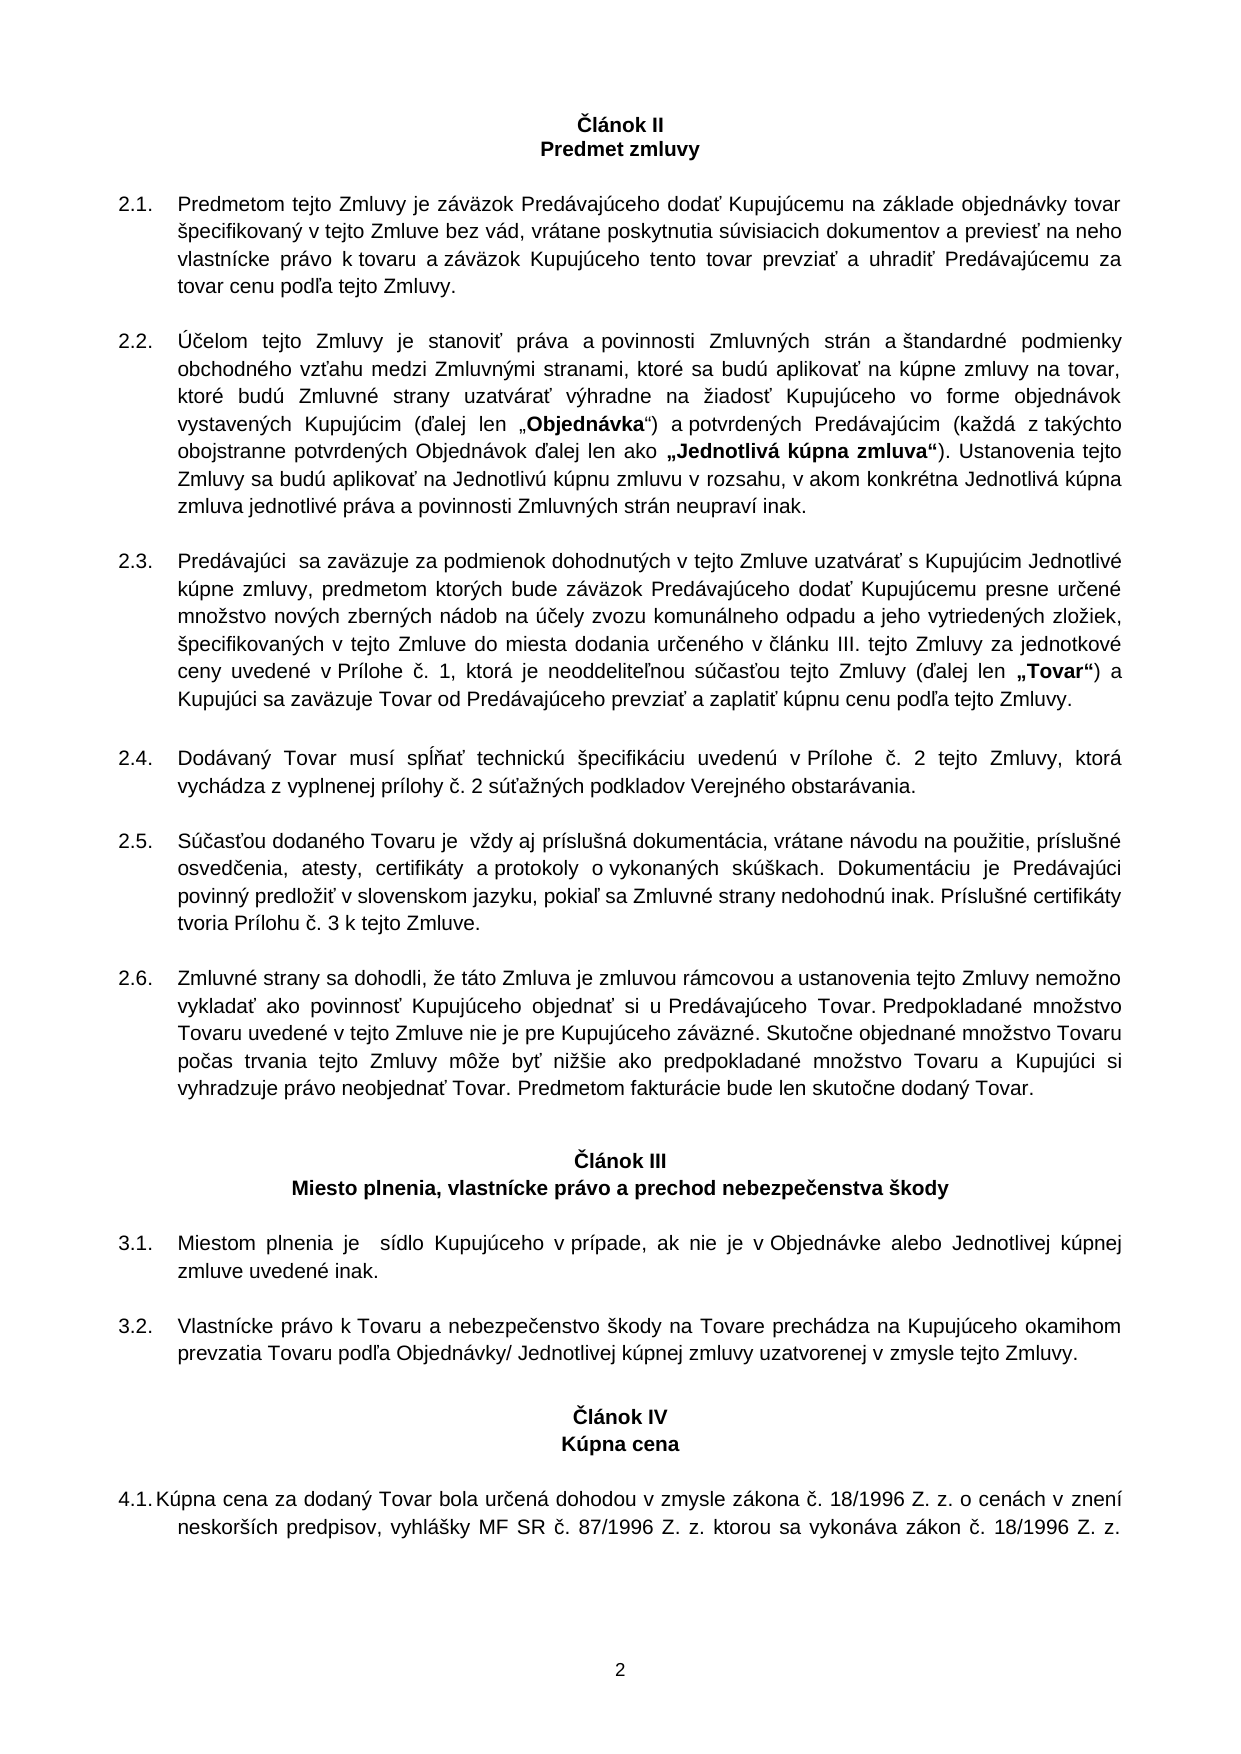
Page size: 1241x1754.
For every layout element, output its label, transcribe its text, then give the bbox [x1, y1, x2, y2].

text Kúpna cena [118, 1432, 1122, 1456]
list Predmetom tejto Zmluvy je záväzok Predávajúceho dodať Kupujúcemu na základe objednávky tovar špecifikovaný v tejto Zmluve bez vád, vrátane poskytnutia súvisiacich dokumentov a previesť na neho vlastnícke právo k tovaru a záväzok Kupujúceho tento tovar prevziať a uhradiť Predávajúcemu za tovar cenu podľa tejto Zmluvy. [118, 192, 1122, 298]
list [118, 1487, 1122, 1538]
text Článok II [118, 113, 1122, 137]
list Zmluvné strany sa dohodli, že táto Zmluva je zmluvou rámcovou a ustanovenia tejto Zmluvy nemožno vykladať ako povinnosť Kupujúceho objednať si u Predávajúceho Tovar. Predpokladané množstvo Tovaru uvedené v tejto Zmluve nie je pre Kupujúceho záväzné. Skutočne objednané množstvo Tovaru počas trvania tejto Zmluvy môže byť nižšie ako predpokladané množstvo Tovaru a Kupujúci si vyhradzuje právo neobjednať Tovar. Predmetom fakturácie bude len skutočne dodaný Tovar. [118, 966, 1122, 1100]
list Predávajúci sa zaväzuje za podmienok dohodnutých v tejto Zmluve uzatvárať s Kupujúcim Jednotlivé kúpne zmluvy, predmetom ktorých bude záväzok Predávajúceho dodať Kupujúcemu presne určené množstvo nových zberných nádob na účely zvozu komunálneho odpadu a jeho vytriedených zložiek, špecifikovaných v tejto Zmluve do miesta dodania určeného v článku III. tejto Zmluvy za jednotkové ceny uvedené v Prílohe č. 1, ktorá je neoddeliteľnou súčasťou tejto Zmluvy (ďalej len „Tovar“) a Kupujúci sa zaväzuje Tovar od Predávajúceho prevziať a zaplatiť kúpnu cenu podľa tejto Zmluvy. [118, 549, 1122, 711]
list Súčasťou dodaného Tovaru je vždy aj príslušná dokumentácia, vrátane návodu na použitie, príslušné osvedčenia, atesty, certifikáty a protokoly o vykonaných skúškach. Dokumentáciu je Predávajúci povinný predložiť v slovenskom jazyku, pokiaľ sa Zmluvné strany nedohodnú inak. Príslušné certifikáty tvoria Prílohu č. 3 k tejto Zmluve. [118, 829, 1122, 935]
text Článok IV [118, 1404, 1122, 1428]
list Účelom tejto Zmluvy je stanoviť práva a povinnosti Zmluvných strán a štandardné podmienky obchodného vzťahu medzi Zmluvnými stranami, ktoré sa budú aplikovať na kúpne zmluvy na tovar, ktoré budú Zmluvné strany uzatvárať výhradne na žiadosť Kupujúceho vo forme objednávok vystavených Kupujúcim (ďalej len „Objednávka“) a potvrdených Predávajúcim (každá z takýchto obojstranne potvrdených Objednávok ďalej len ako „Jednotlivá kúpna zmluva“). Ustanovenia tejto Zmluvy sa budú aplikovať na Jednotlivú kúpnu zmluvu v rozsahu, v akom konkrétna Jednotlivá kúpna zmluva jednotlivé práva a povinnosti Zmluvných strán neupraví inak. [118, 329, 1122, 518]
list Dodávaný Tovar musí spĺňať technickú špecifikáciu uvedenú v Prílohe č. 2 tejto Zmluvy, ktorá vychádza z vyplnenej prílohy č. 2 súťažných podkladov Verejného obstarávania. [118, 746, 1122, 798]
text Článok III [118, 1148, 1122, 1172]
list Vlastnícke právo k Tovaru a nebezpečenstvo škody na Tovare prechádza na Kupujúceho okamihom prevzatia Tovaru podľa Objednávky/ Jednotlivej kúpnej zmluvy uzatvorenej v zmysle tejto Zmluvy. [118, 1313, 1122, 1365]
text Predmet zmluvy [118, 137, 1122, 161]
text Miesto plnenia, vlastnícke právo a prechod nebezpečenstva škody [118, 1176, 1122, 1200]
list Miestom plnenia je sídlo Kupujúceho v prípade, ak nie je v Objednávke alebo Jednotlivej kúpnej zmluve uvedené inak. [118, 1231, 1122, 1282]
